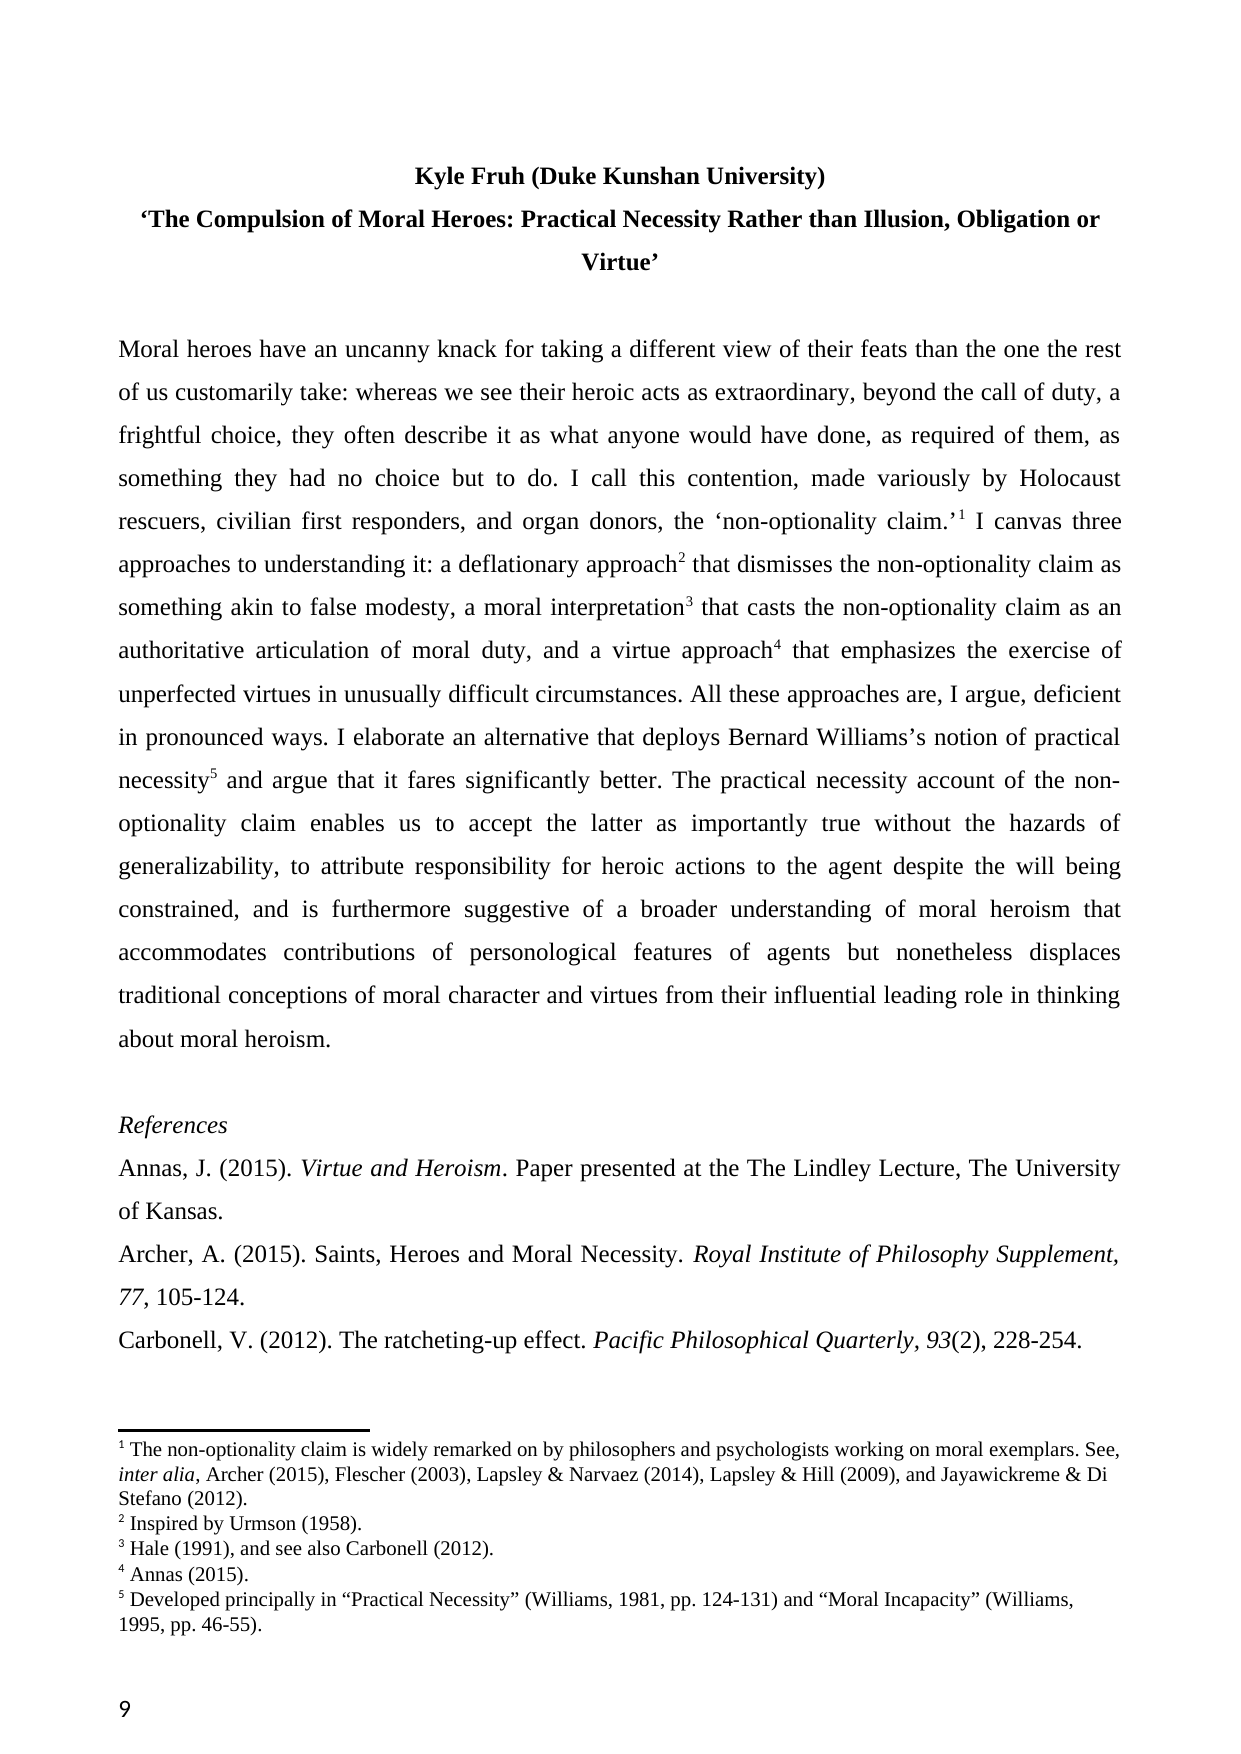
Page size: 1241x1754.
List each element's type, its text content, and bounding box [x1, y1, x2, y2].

text References [118, 1110, 1122, 1139]
text Moral heroes have an uncanny knack for taking a different view of their feats than the one the rest of us customarily take: whereas we see their heroic acts as extraordinary, beyond the call of duty, a frightful choice, they often describe it as what anyone would have done, as required of them, as something they had no choice but to do. I call this contention, made variously by Holocaust rescuers, civilian first responders, and organ donors, the ‘non-optionality claim.’ I canvas three approaches to understanding it: a deflationary approach that dismisses the non-optionality claim as something akin to false modesty, a moral interpretation that casts the non-optionality claim as an authoritative articulation of moral duty, and a virtue approach that emphasizes the exercise of unperfected virtues in unusually difficult circumstances. All these approaches are, I argue, deficient in pronounced ways. I elaborate an alternative that deploys Bernard Williams’s notion of practical necessity and argue that it fares significantly better. The practical necessity account of the non-optionality claim enables us to accept the latter as importantly true without the hazards of generalizability, to attribute responsibility for heroic actions to the agent despite the will being constrained, and is furthermore suggestive of a broader understanding of moral heroism that accommodates contributions of personological features of agents but nonetheless displaces traditional conceptions of moral character and virtues from their influential leading role in thinking about moral heroism. [118, 334, 1122, 1052]
text Annas, J. (2015). Virtue and Heroism. Paper presented at the The Lindley Lecture, The University of Kansas. [118, 1153, 1122, 1225]
text ‘The Compulsion of Moral Heroes: Practical Necessity Rather than Illusion, Obligation or Virtue’ [118, 204, 1122, 276]
text Carbonell, V. (2012). The ratcheting-up effect. Pacific Philosophical Quarterly, 93(2), 228-254. [118, 1326, 1122, 1354]
text Kyle Fruh (Duke Kunshan University) [118, 161, 1122, 190]
text Archer, A. (2015). Saints, Heroes and Moral Necessity. Royal Institute of Philosophy Supplement, 77, 105-124. [118, 1239, 1122, 1311]
